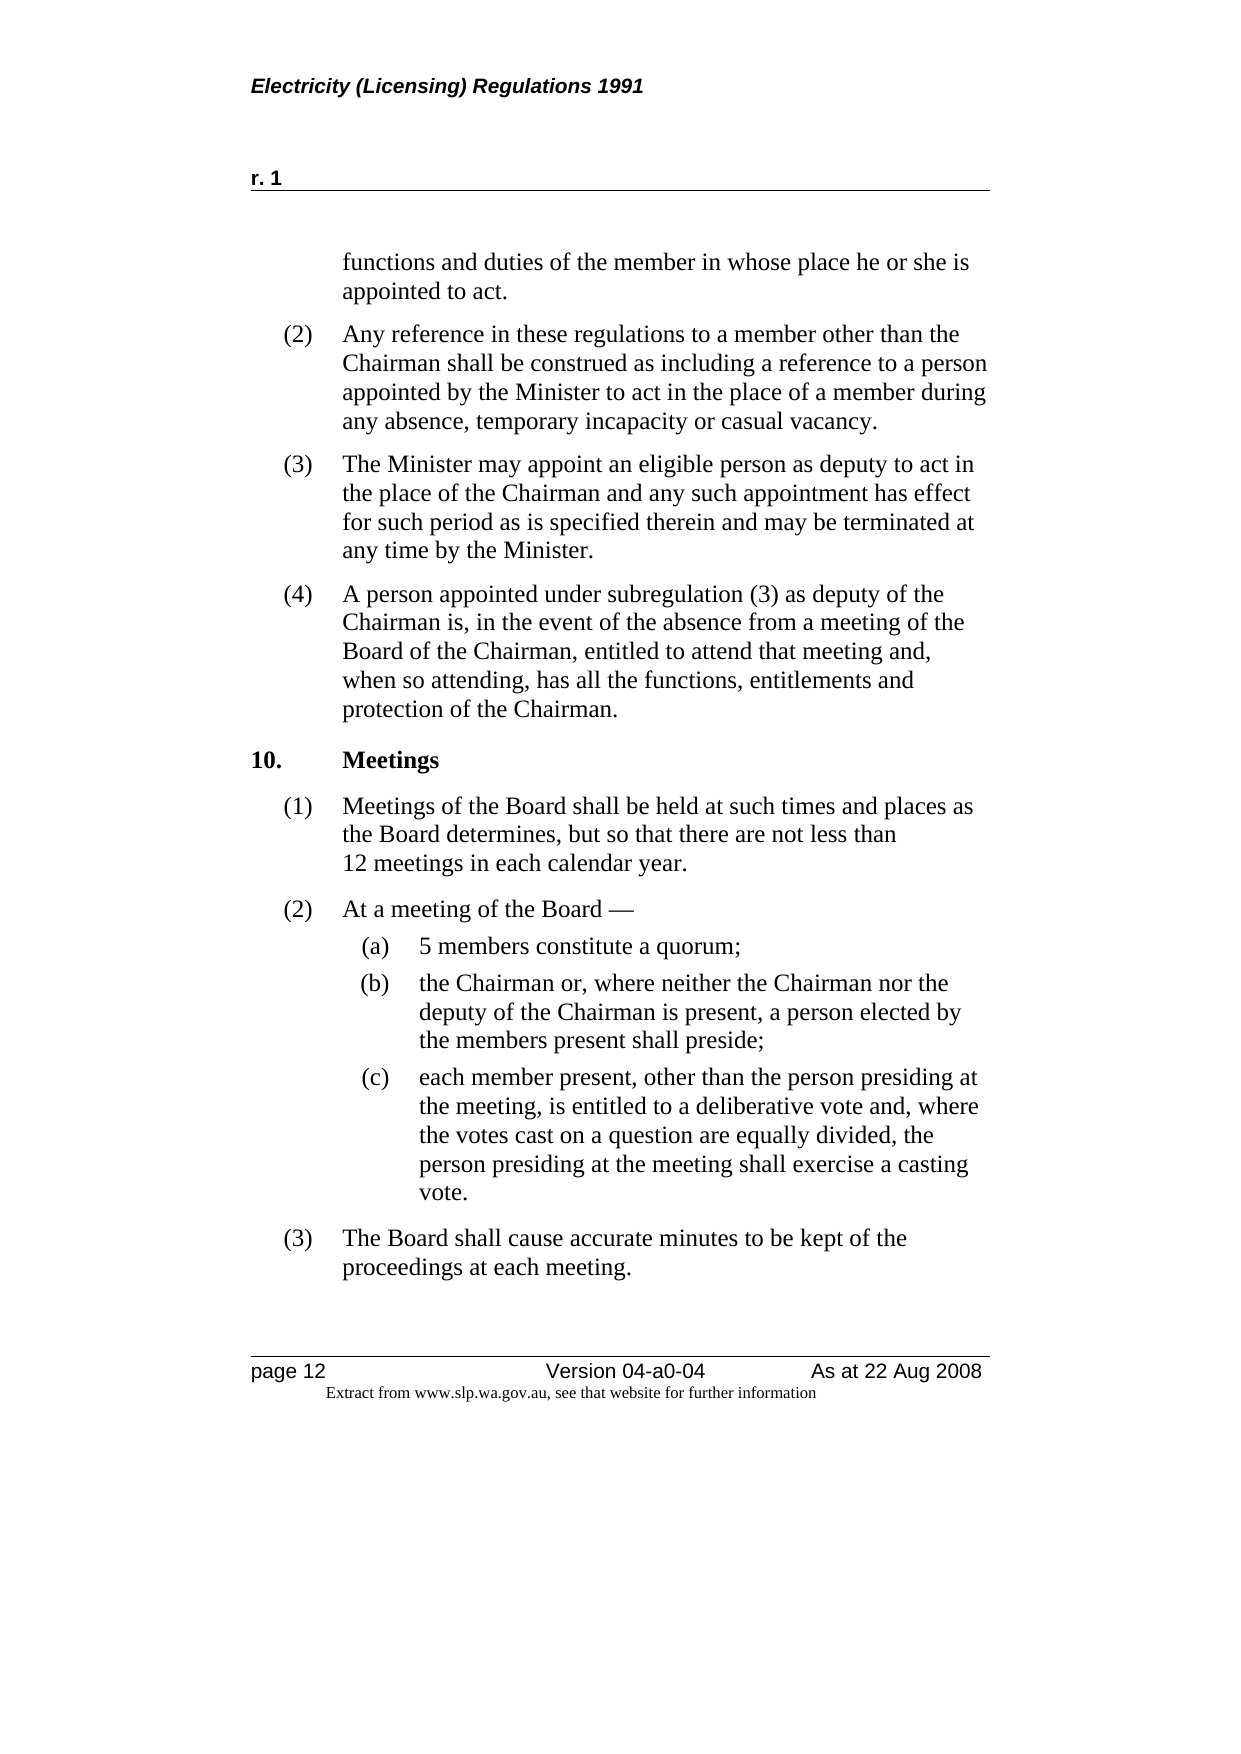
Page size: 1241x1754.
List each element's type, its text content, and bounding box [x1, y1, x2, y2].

text (2) At a meeting of the Board — [251, 894, 990, 922]
subtitle 10. Meetings [251, 745, 990, 774]
text (a) 5 members constitute a quorum; [251, 931, 990, 959]
text (3) The Minister may appoint an eligible person as deputy to act in the place of the Chairman and any such appointment has effect for such period as is specified therein and may be terminated at any time by the Minister. [251, 449, 990, 564]
text (4) A person appointed under subregulation (3) as deputy of the Chairman is, in the event of the absence from a meeting of the Board of the Chairman, entitled to attend that meeting and, when so attending, has all the functions, entitlements and protection of the Chairman. [251, 579, 990, 722]
text (2) Any reference in these regulations to a member other than the Chairman shall be construed as including a reference to a person appointed by the Minister to act in the place of a member during any absence, temporary incapacity or casual vacancy. [251, 319, 990, 434]
text (b) the Chairman or, where neither the Chairman nor the deputy of the Chairman is present, a person elected by the members present shall preside; [251, 968, 990, 1054]
text (1) Meetings of the Board shall be held at such times and places as the Board determines, but so that there are not less than 12 meetings in each calendar year. [251, 791, 990, 877]
text (3) The Board shall cause accurate minutes to be kept of the proceedings at each meeting. [251, 1223, 990, 1280]
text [251, 247, 990, 305]
text (c) each member present, other than the person presiding at the meeting, is entitled to a deliberative vote and, where the votes cast on a question are equally divided, the person presiding at the meeting shall exercise a casting vote. [251, 1062, 990, 1206]
